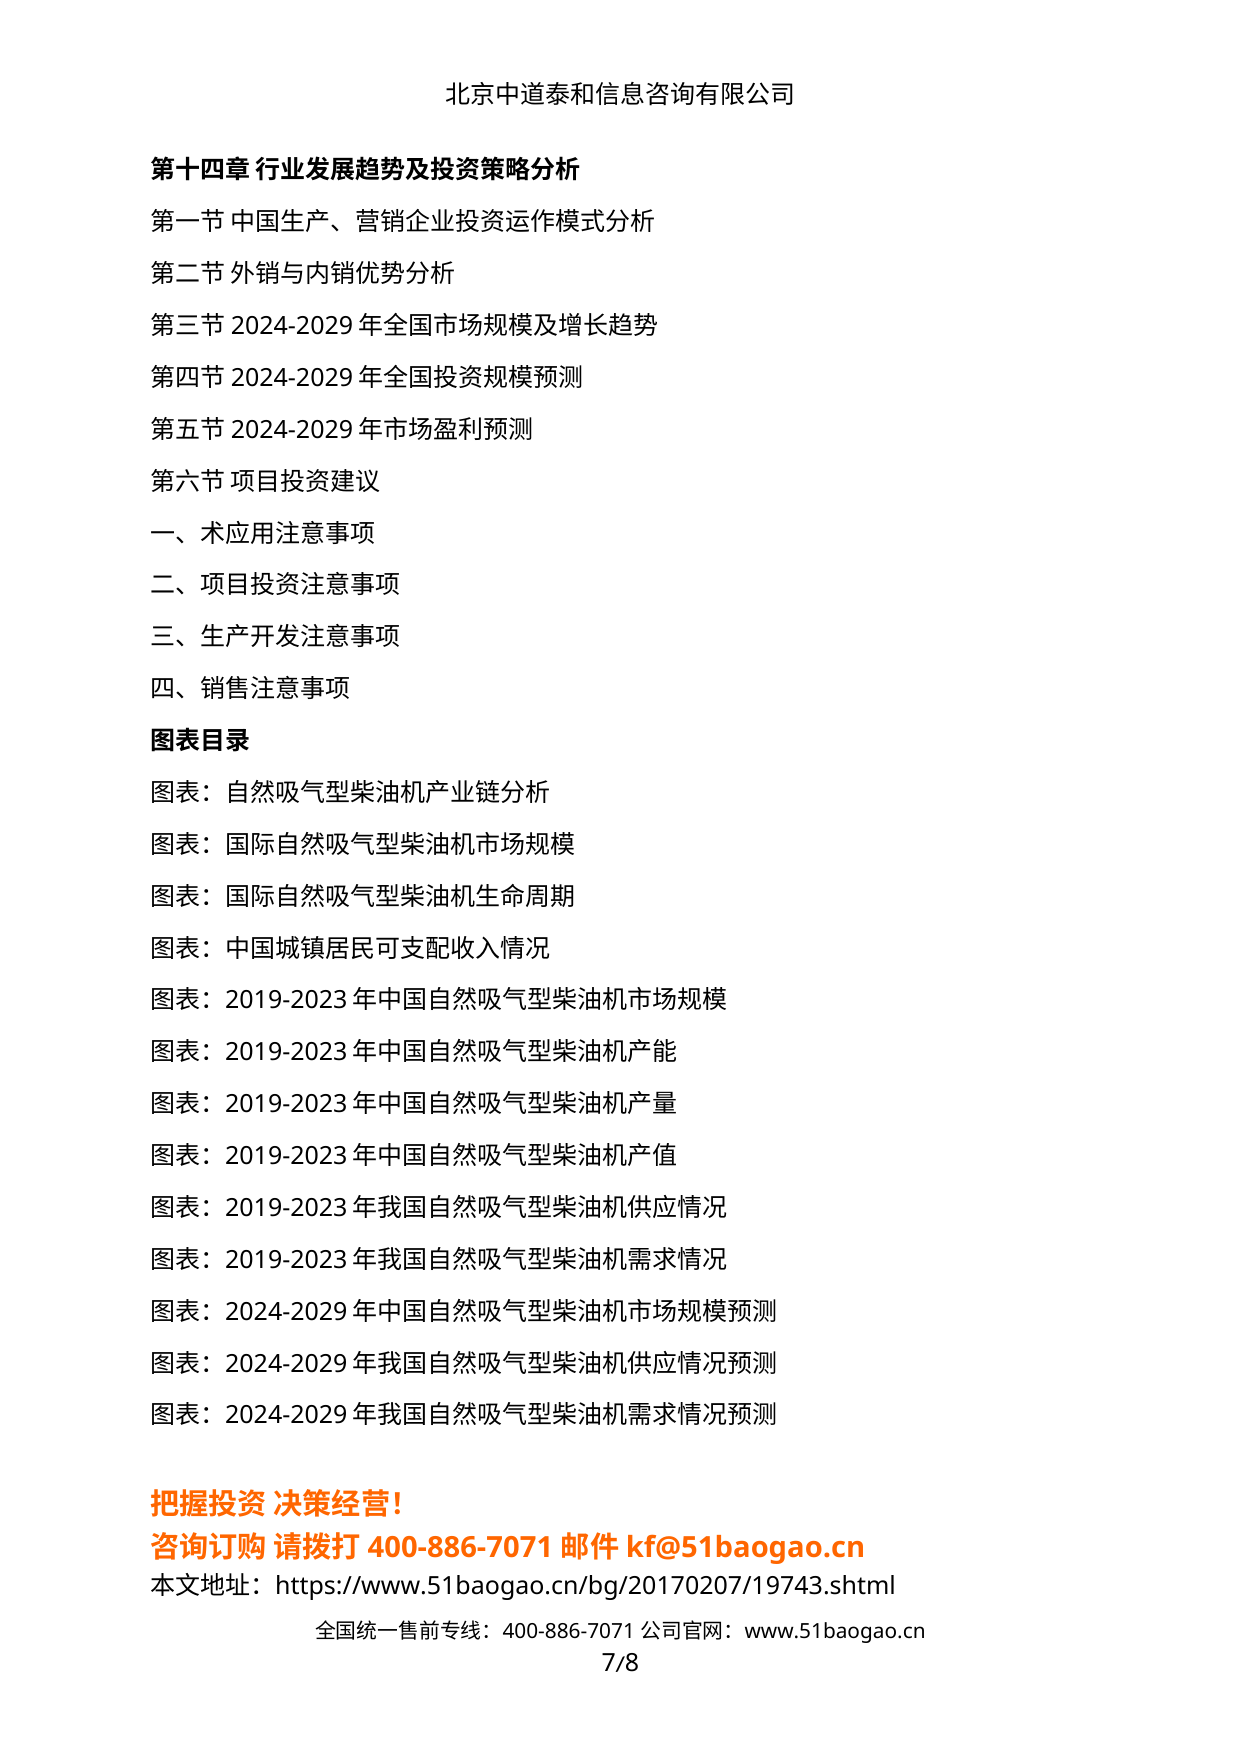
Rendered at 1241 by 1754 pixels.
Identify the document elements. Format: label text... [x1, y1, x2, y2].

text 图表：2019-2023年中国自然吸气型柴油机产能 [150, 1032, 1090, 1068]
text 图表：中国城镇居民可支配收入情况 [150, 928, 1090, 964]
text 图表：2024-2029年我国自然吸气型柴油机供应情况预测 [150, 1343, 1090, 1379]
text 图表：2019-2023年我国自然吸气型柴油机供应情况 [150, 1187, 1090, 1224]
text 一、术应用注意事项 [150, 513, 1090, 549]
text 第六节 项目投资建议 [150, 461, 1090, 497]
text 把握投资 决策经营！咨询订购 请拨打 400-886-7071 邮件 kf@51baogao.cn本文地址：https://www.51baogao.cn/bg/20170207/19743.shtml [150, 1447, 1090, 1602]
text 三、生产开发注意事项 [150, 617, 1090, 653]
text 四、销售注意事项 [150, 669, 1090, 705]
text 图表：国际自然吸气型柴油机市场规模 [150, 824, 1090, 861]
text 第二节 外销与内销优势分析 [150, 254, 1090, 290]
text 图表：2019-2023年我国自然吸气型柴油机需求情况 [150, 1239, 1090, 1276]
text 图表：2019-2023年中国自然吸气型柴油机产量 [150, 1084, 1090, 1120]
text 图表：2024-2029年中国自然吸气型柴油机市场规模预测 [150, 1291, 1090, 1327]
text 图表：2019-2023年中国自然吸气型柴油机产值 [150, 1136, 1090, 1172]
text 图表：自然吸气型柴油机产业链分析 [150, 772, 1090, 809]
text 图表：国际自然吸气型柴油机生命周期 [150, 876, 1090, 912]
text 二、项目投资注意事项 [150, 565, 1090, 601]
text 第三节 2024-2029年全国市场规模及增长趋势 [150, 306, 1090, 342]
text 图表：2024-2029年我国自然吸气型柴油机需求情况预测 [150, 1395, 1090, 1431]
text 图表目录 [150, 721, 1090, 757]
text 图表：2019-2023年中国自然吸气型柴油机市场规模 [150, 980, 1090, 1016]
text 第一节 中国生产、营销企业投资运作模式分析 [150, 202, 1090, 238]
text 第四节 2024-2029年全国投资规模预测 [150, 357, 1090, 394]
text 第十四章 行业发展趋势及投资策略分析 [150, 150, 1090, 186]
text 第五节 2024-2029年市场盈利预测 [150, 409, 1090, 446]
